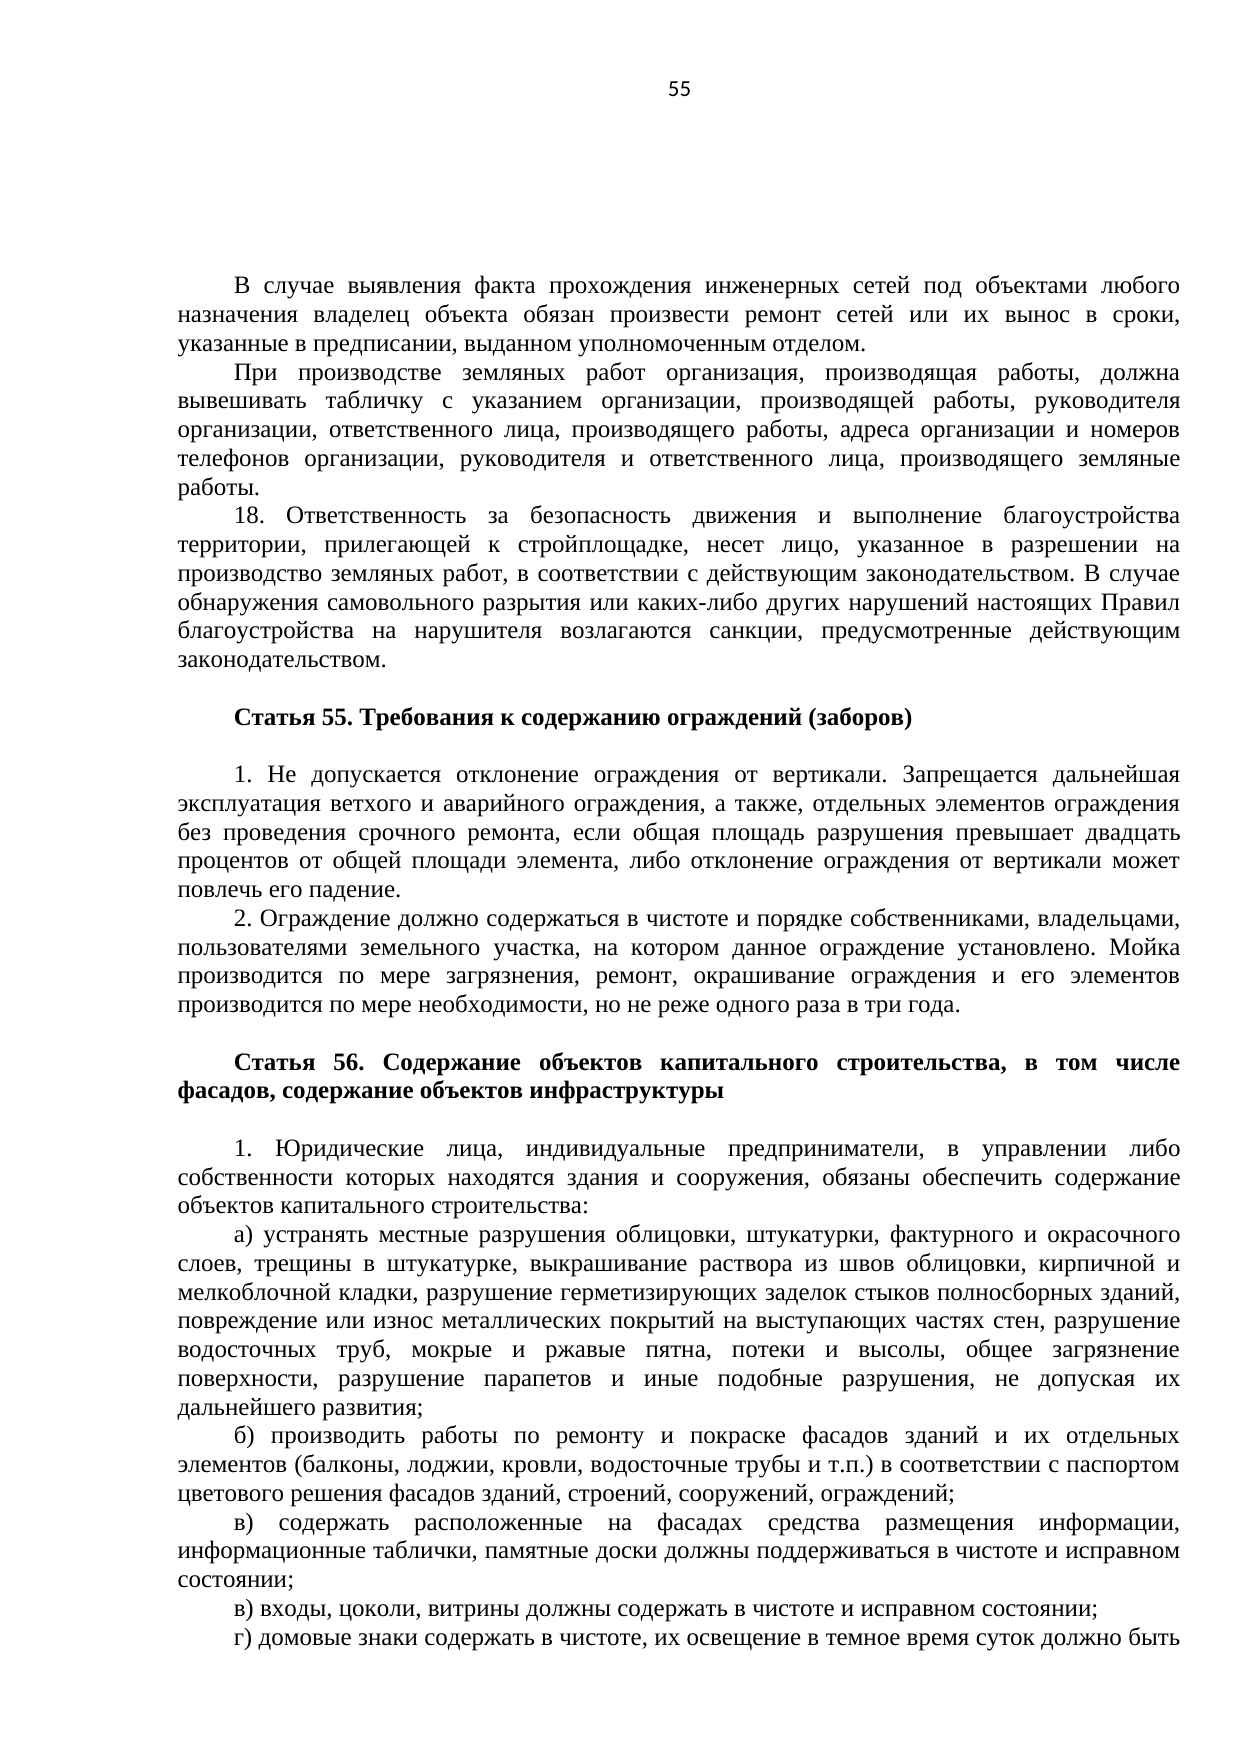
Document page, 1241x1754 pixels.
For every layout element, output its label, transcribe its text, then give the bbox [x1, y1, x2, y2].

text в) содержать расположенные на фасадах средства размещения информации, информационные таблички, памятные доски должны поддерживаться в чистоте и исправном состоянии; [177, 1507, 1181, 1593]
text При производстве земляных работ организация, производящая работы, должна вывешивать табличку с указанием организации, производящей работы, руководителя организации, ответственного лица, производящего работы, адреса организации и номеров телефонов организации, руководителя и ответственного лица, производящего земляные работы. [177, 357, 1181, 500]
text 1. Не допускается отклонение ограждения от вертикали. Запрещается дальнейшая эксплуатация ветхого и аварийного ограждения, а также, отдельных элементов ограждения без проведения срочного ремонта, если общая площадь разрушения превышает двадцать процентов от общей площади элемента, либо отклонение ограждения от вертикали может повлечь его падение. [177, 759, 1181, 903]
text В случае выявления факта прохождения инженерных сетей под объектами любого назначения владелец объекта обязан произвести ремонт сетей или их вынос в сроки, указанные в предписании, выданном уполномоченным отделом. [177, 270, 1181, 357]
text 18. Ответственность за безопасность движения и выполнение благоустройства территории, прилегающей к стройплощадке, несет лицо, указанное в разрешении на производство земляных работ, в соответствии с действующим законодательством. В случае обнаружения самовольного разрытия или каких-либо других нарушений настоящих Правил благоустройства на нарушителя возлагаются санкции, предусмотренные действующим законодательством. [177, 500, 1181, 673]
text а) устранять местные разрушения облицовки, штукатурки, фактурного и окрасочного слоев, трещины в штукатурке, выкрашивание раствора из швов облицовки, кирпичной и мелкоблочной кладки, разрушение герметизирующих заделок стыков полносборных зданий, повреждение или износ металлических покрытий на выступающих частях стен, разрушение водосточных труб, мокрые и ржавые пятна, потеки и высолы, общее загрязнение поверхности, разрушение парапетов и иные подобные разрушения, не допуская их дальнейшего развития; [177, 1219, 1181, 1420]
title Статья 55. Требования к содержанию ограждений (заборов) [177, 702, 1181, 730]
title Статья 56. Содержание объектов капитального строительства, в том числе фасадов, содержание объектов инфраструктуры [177, 1047, 1181, 1104]
text 1. Юридические лица, индивидуальные предприниматели, в управлении либо собственности которых находятся здания и сооружения, обязаны обеспечить содержание объектов капитального строительства: [177, 1133, 1181, 1219]
text в) входы, цоколи, витрины должны содержать в чистоте и исправном состоянии; [177, 1593, 1181, 1622]
text 2. Ограждение должно содержаться в чистоте и порядке собственниками, владельцами, пользователями земельного участка, на котором данное ограждение установлено. Мойка производится по мере загрязнения, ремонт, окрашивание ограждения и его элементов производится по мере необходимости, но не реже одного раза в три года. [177, 903, 1181, 1018]
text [177, 1622, 1181, 1650]
text б) производить работы по ремонту и покраске фасадов зданий и их отдельных элементов (балконы, лоджии, кровли, водосточные трубы и т.п.) в соответствии с паспортом цветового решения фасадов зданий, строений, сооружений, ограждений; [177, 1420, 1181, 1507]
